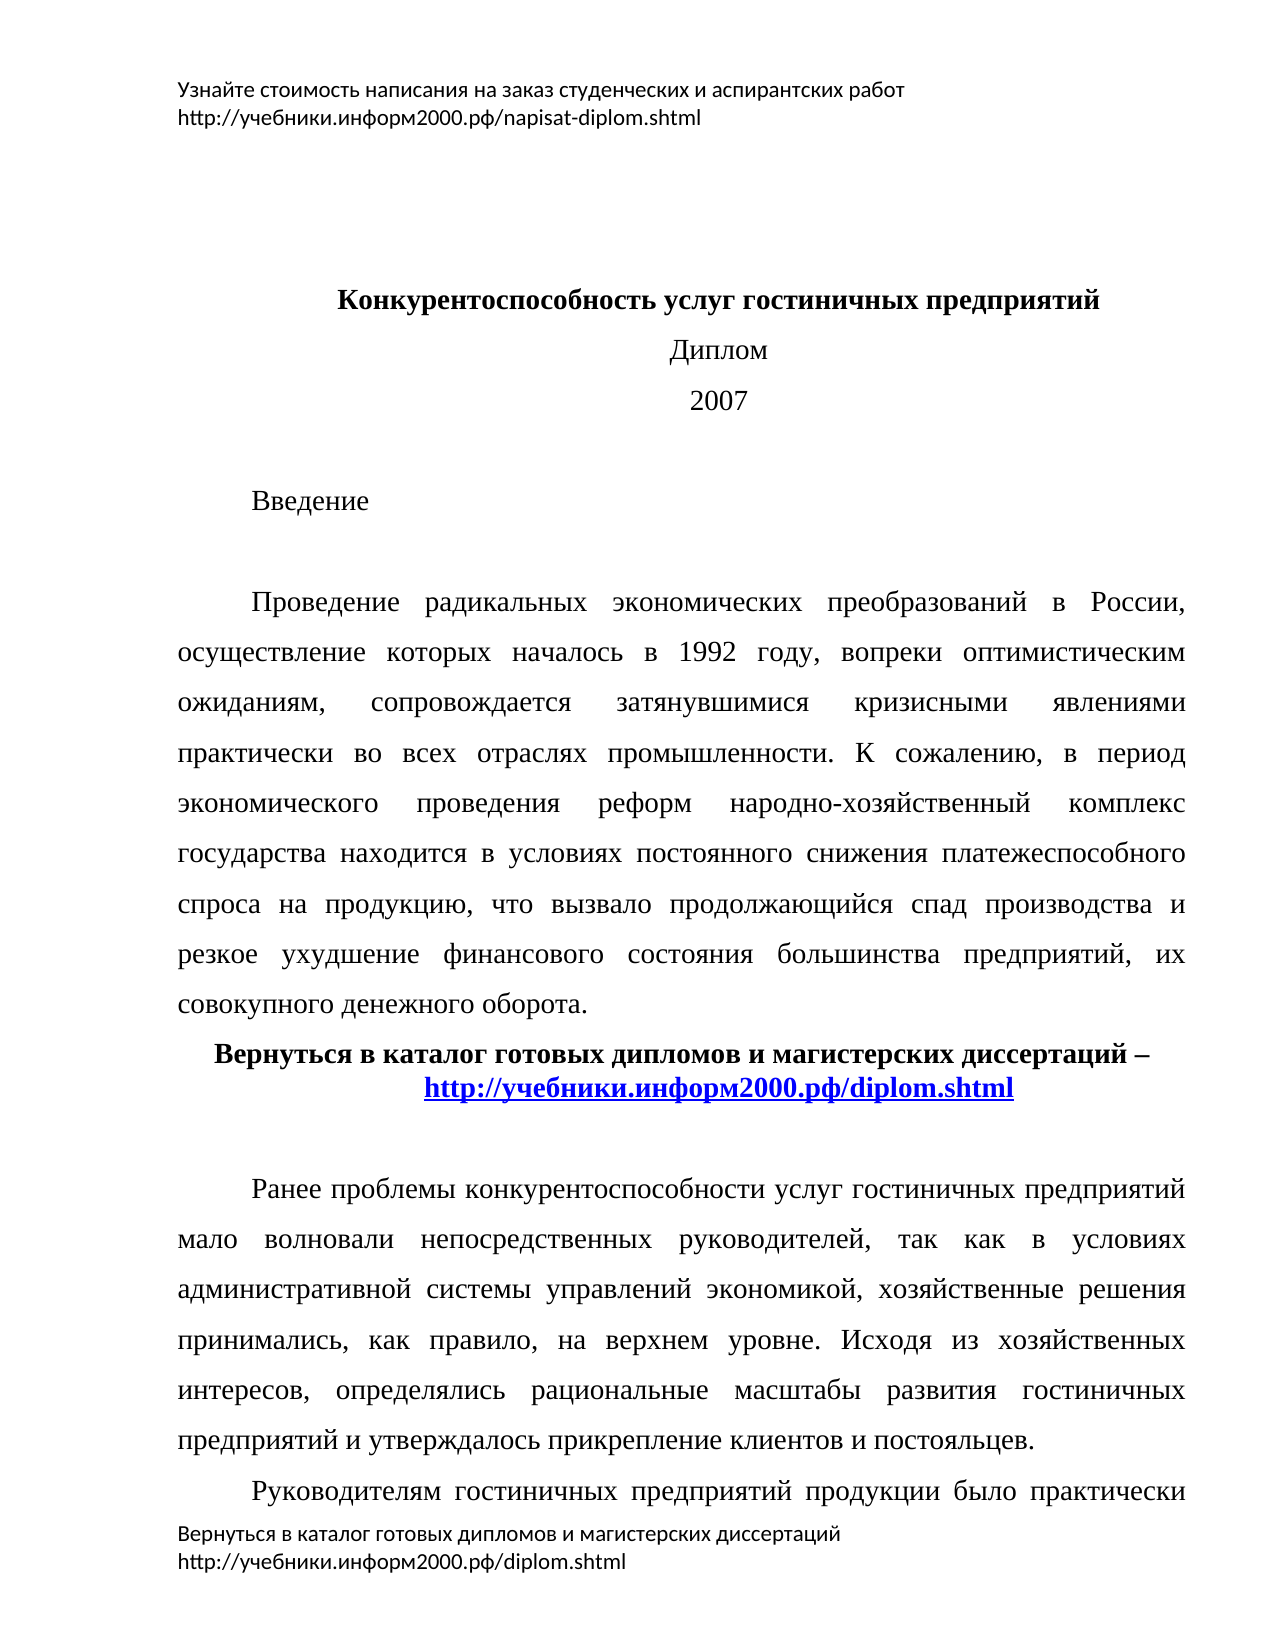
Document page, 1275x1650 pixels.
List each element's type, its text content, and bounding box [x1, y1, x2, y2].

text Вернуться в каталог готовых дипломов и магистерских диссертаций – [177, 1037, 1186, 1070]
text Введение [177, 483, 1186, 517]
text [177, 1473, 1186, 1506]
text Проведение радикальных экономических преобразований в России, осуществление которых началось в 1992 году, вопреки оптимистическим ожиданиям, сопровождается затянувшимися кризисными явлениями практически во всех отраслях промышленности. К сожалению, в период экономического проведения реформ народно-хозяйственный комплекс государства находится в условиях постоянного снижения платежеспособного спроса на продукцию, что вызвало продолжающийся спад производства и резкое ухудшение финансового состояния большинства предприятий, их совокупного денежного оборота. [177, 584, 1186, 1020]
text Диплом [177, 332, 1186, 366]
text Конкурентоспособность услуг гостиничных предприятий [177, 282, 1186, 316]
text Ранее проблемы конкурентоспособности услуг гостиничных предприятий мало волновали непосредственных руководителей, так как в условиях административной системы управлений экономикой, хозяйственные решения принимались, как правило, на верхнем уровне. Исходя из хозяйственных интересов, определялись рациональные масштабы развития гостиничных предприятий и утверждалось прикрепление клиентов и постояльцев. [177, 1171, 1186, 1456]
text http://учебники.информ2000.рф/diplom.shtml [177, 1070, 1186, 1104]
text 2007 [177, 383, 1186, 416]
